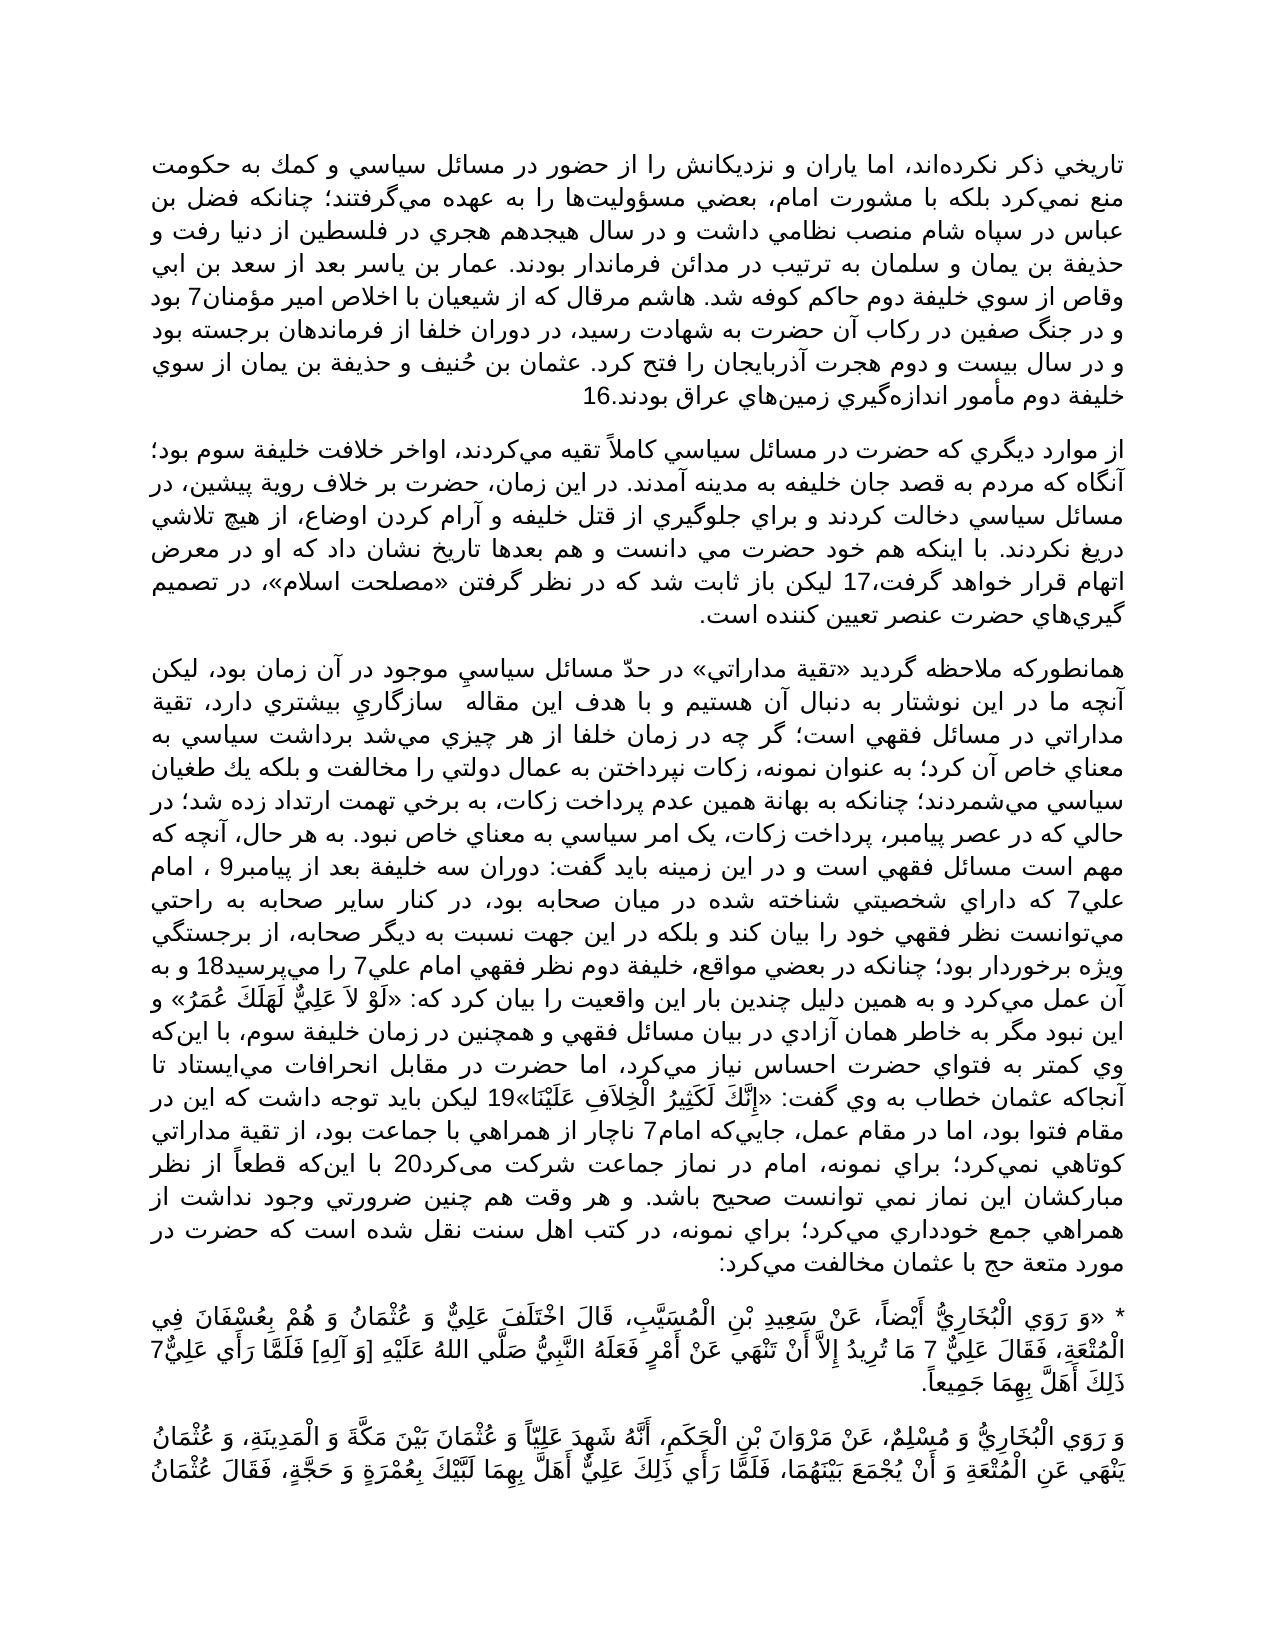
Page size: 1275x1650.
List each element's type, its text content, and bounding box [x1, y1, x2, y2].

text از موارد ديگري كه حضرت در مسائل سياسي كاملاً تقيه مي‌كردند، اواخر خلافت خليفة سوم بود؛ آنگاه که مردم به قصد جان خليفه به مدينه آمدند. در اين زمان، حضرت بر خلاف روية پيشين، در مسائل سياسي دخالت كردند و براي جلوگيري از قتل خليفه و آرام كردن اوضاع، از هيچ تلاشي دريغ نكردند. با اينكه هم خود حضرت مي دانست و هم بعدها تاريخ نشان داد كه او در معرض اتهام قرار خواهد گرفت،17 ليکن باز ثابت شد که در نظر گرفتن «مصلحت اسلام»، در تصميم گيري‌هاي حضرت عنصر تعيين کننده است. [150, 435, 1125, 629]
text * «وَ رَوَي الْبُخَارِيُّ أَيْضاً، عَنْ سَعِيدِ بْنِ الْمُسَيَّبِ، قَالَ اخْتَلَفَ عَلِيٌّ وَ عُثْمَانُ وَ هُمْ بِعُسْفَانَ فِي الْمُتْعَةِ، فَقَالَ عَلِيٌّ 7 مَا تُرِيدُ إِلاَّ أَنْ تَنْهَي عَنْ أَمْرٍ فَعَلَهُ النَّبِيُّ صَلَّي اللهُ عَلَيْهِ [وَ آلِهِ‏] فَلَمَّا رَأَي عَلِيٌّ7 ذَلِكَ أَهَلَّ بِهِمَا جَمِيعاً. [150, 1302, 1125, 1397]
text همانطوركه ملاحظه گرديد «تقية مداراتي» در حدّ مسائل سياسيِ موجود در آن زمان بود، ليکن آنچه ما در اين نوشتار به دنبال آن هستيم و با هدف اين مقاله ‌ سازگاريِ بيشتري دارد، تقية مداراتي در مسائل فقهي است؛ گر چه در زمان خلفا از هر چيزي مي‌شد برداشت سياسي به معناي خاص آن كرد؛ به عنوان نمونه، زکات نپرداختن به عمال دولتي را مخالفت و بلكه يك طغيان سياسي مي‌شمردند؛ چنانکه به بهانة همين عدم پرداخت زكات، به برخي تهمت ارتداد زده شد؛ در حالي كه در عصر پيامبر، پرداخت زكات، يک امر سياسي به معناي خاص نبود. به هر حال، آنچه كه مهم است مسائل فقهي است و در اين زمينه بايد گفت: دوران سه خليفة بعد از پيامبر9 ، امام علي7 كه داراي شخصيتي شناخته شده در ميان صحابه بود، در كنار ساير صحابه به راحتي مي‌توانست نظر فقهي خود را بيان كند و بلكه در اين جهت نسبت به ديگر صحابه، از برجستگي ويژه برخوردار بود؛ چنانکه در بعضي مواقع، خليفة دوم نظر فقهي امام علي7 را مي‌پرسيد18 و به آن عمل مي‌کرد و به همين دليل چندين بار اين واقعيت را بيان کرد که: «لَوْ لاَ عَلِيٌّ لَهَلَكَ عُمَرُ» و اين نبود مگر به خاطر همان آزادي در بيان مسائل فقهي و همچنين در زمان خليفة سوم، با اين‌كه وي كمتر به فتواي حضرت احساس نياز مي‌كرد، اما حضرت در مقابل انحرافات مي‌ايستاد تا آنجاكه عثمان خطاب به وي گفت: «إِنَّكَ لَكَثِيرُ الْخِلاَفِ عَلَيْنَا»19 ليكن بايد توجه داشت كه اين در مقام فتوا بود، اما در مقام عمل، جايي‌كه امام7 ناچار از همراهي با جماعت بود، از تقية مداراتي كوتاهي نمي‌كرد؛ براي نمونه، امام در نماز جماعت شركت می‌کرد20 با اين‌كه قطعاً از نظر مباركشان اين نماز نمي توانست صحيح باشد. و هر وقت هم چنين ضرورتي وجود نداشت از همراهي جمع خودداري مي‌كرد؛ براي نمونه، در كتب اهل سنت نقل شده است كه حضرت در مورد متعة حج با عثمان مخالفت مي‌كرد: [150, 654, 1125, 1277]
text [150, 150, 1125, 410]
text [150, 1422, 1125, 1484]
